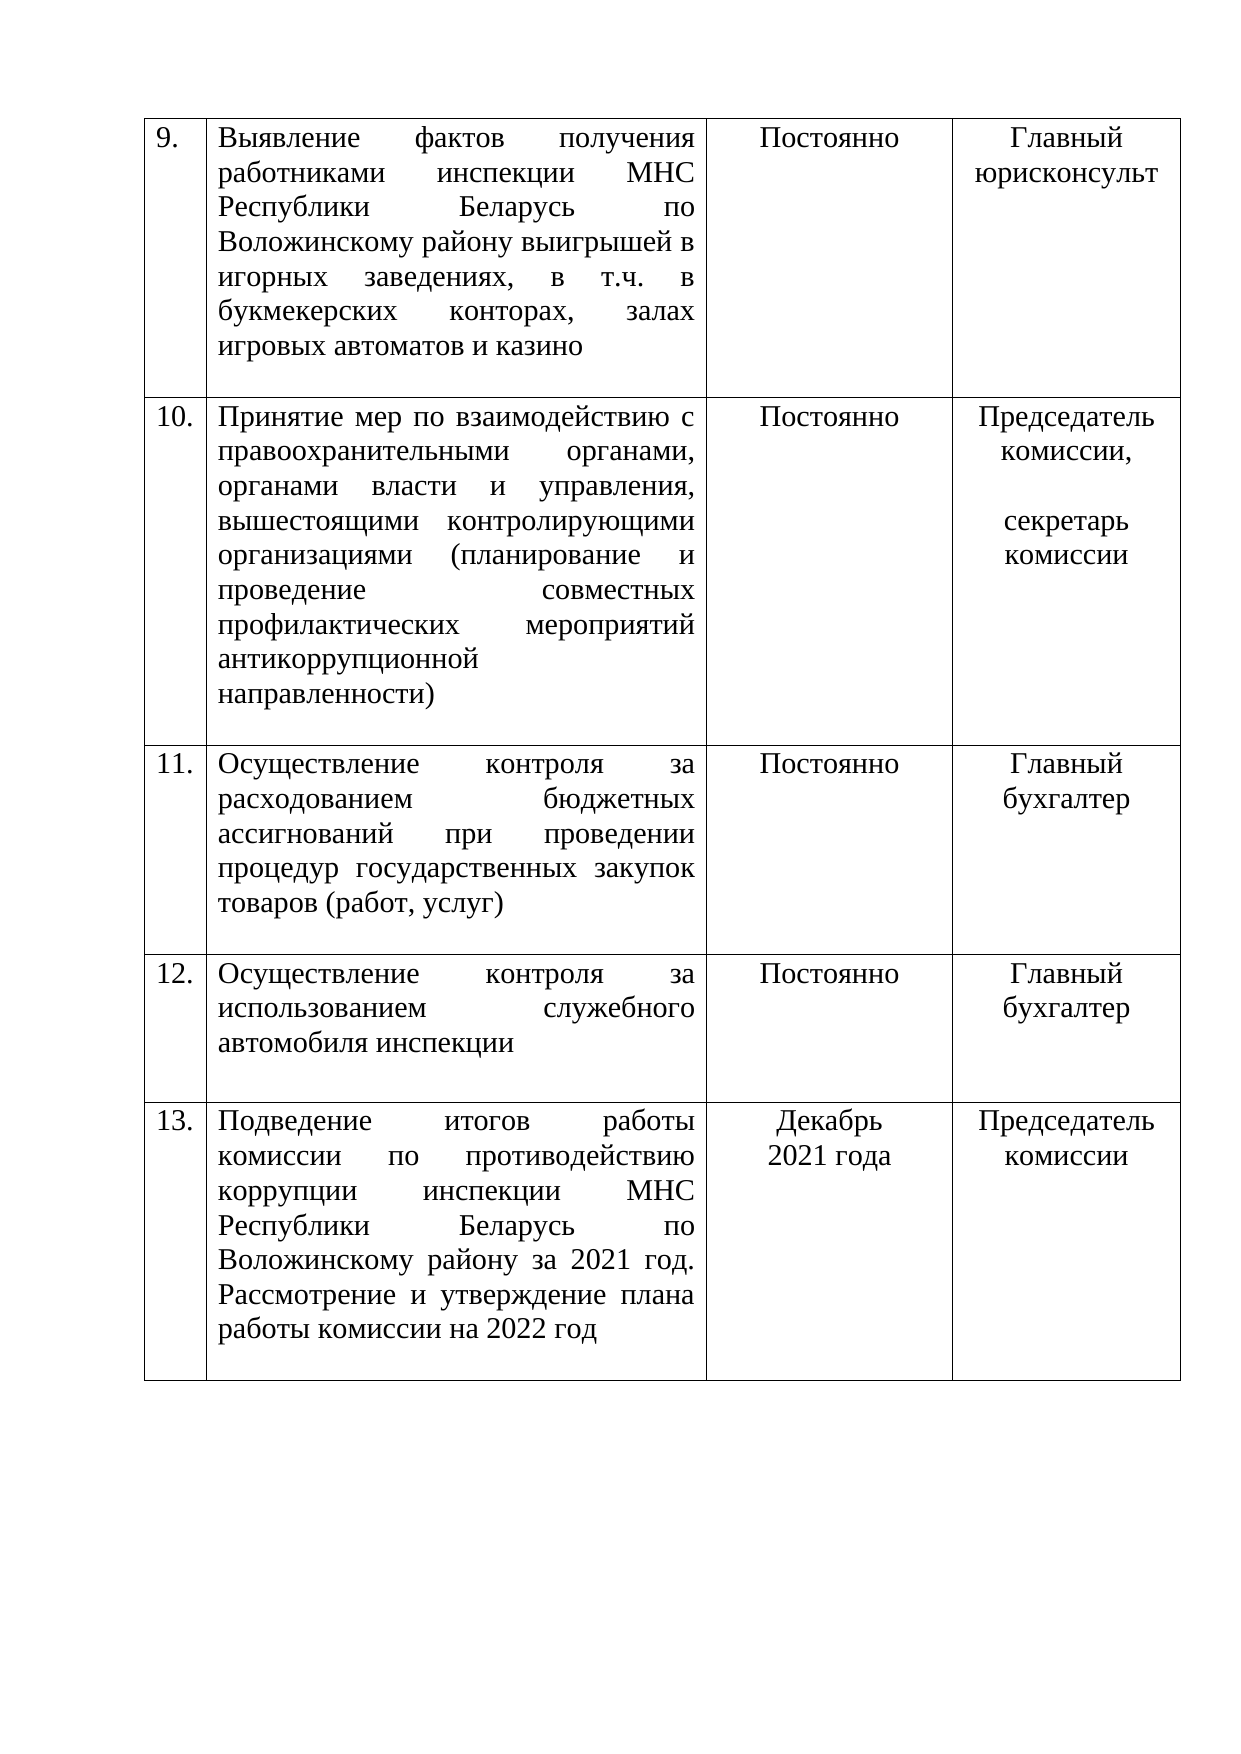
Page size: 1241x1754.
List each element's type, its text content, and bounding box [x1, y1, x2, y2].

table_cell Главный бухгалтер [953, 955, 1180, 1102]
table_cell Председатель комиссии [953, 1103, 1180, 1380]
table_cell 10. [145, 398, 206, 744]
table_cell Постоянно [707, 398, 952, 744]
table_cell 9. [145, 119, 206, 397]
table_cell Принятие мер по взаимодействию с правоохранительными органами, органами власти и управления, вышестоящими контролирующими организациями (планирование и проведение совместных профилактических мероприятий антикоррупционной направленности) [207, 398, 706, 744]
table_cell Председатель комиссии, секретарь комиссии [953, 398, 1180, 744]
table_cell Подведение итогов работы комиссии по противодействию коррупции инспекции МНС Республики Беларусь по Воложинскому району за 2021 год. Рассмотрение и утверждение плана работы комиссии на 2022 год [207, 1103, 706, 1380]
table_cell Постоянно [707, 955, 952, 1102]
table_cell Главный бухгалтер [953, 746, 1180, 954]
table_cell Постоянно [707, 746, 952, 954]
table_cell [953, 119, 1180, 397]
table_cell Осуществление контроля за расходованием бюджетных ассигнований при проведении процедур государственных закупок товаров (работ, услуг) [207, 746, 706, 954]
table_cell Постоянно [707, 119, 952, 397]
table_cell Осуществление контроля за использованием служебного автомобиля инспекции [207, 955, 706, 1102]
table_cell 12. [145, 955, 206, 1102]
table_cell 11. [145, 746, 206, 954]
table_cell Выявление фактов получения работниками инспекции МНС Республики Беларусь по Воложинскому району выигрышей в игорных заведениях, в т.ч. в букмекерских конторах, залах игровых автоматов и казино [207, 119, 706, 397]
table_cell 13. [145, 1103, 206, 1380]
table_cell Декабрь 2021 года [707, 1103, 952, 1380]
